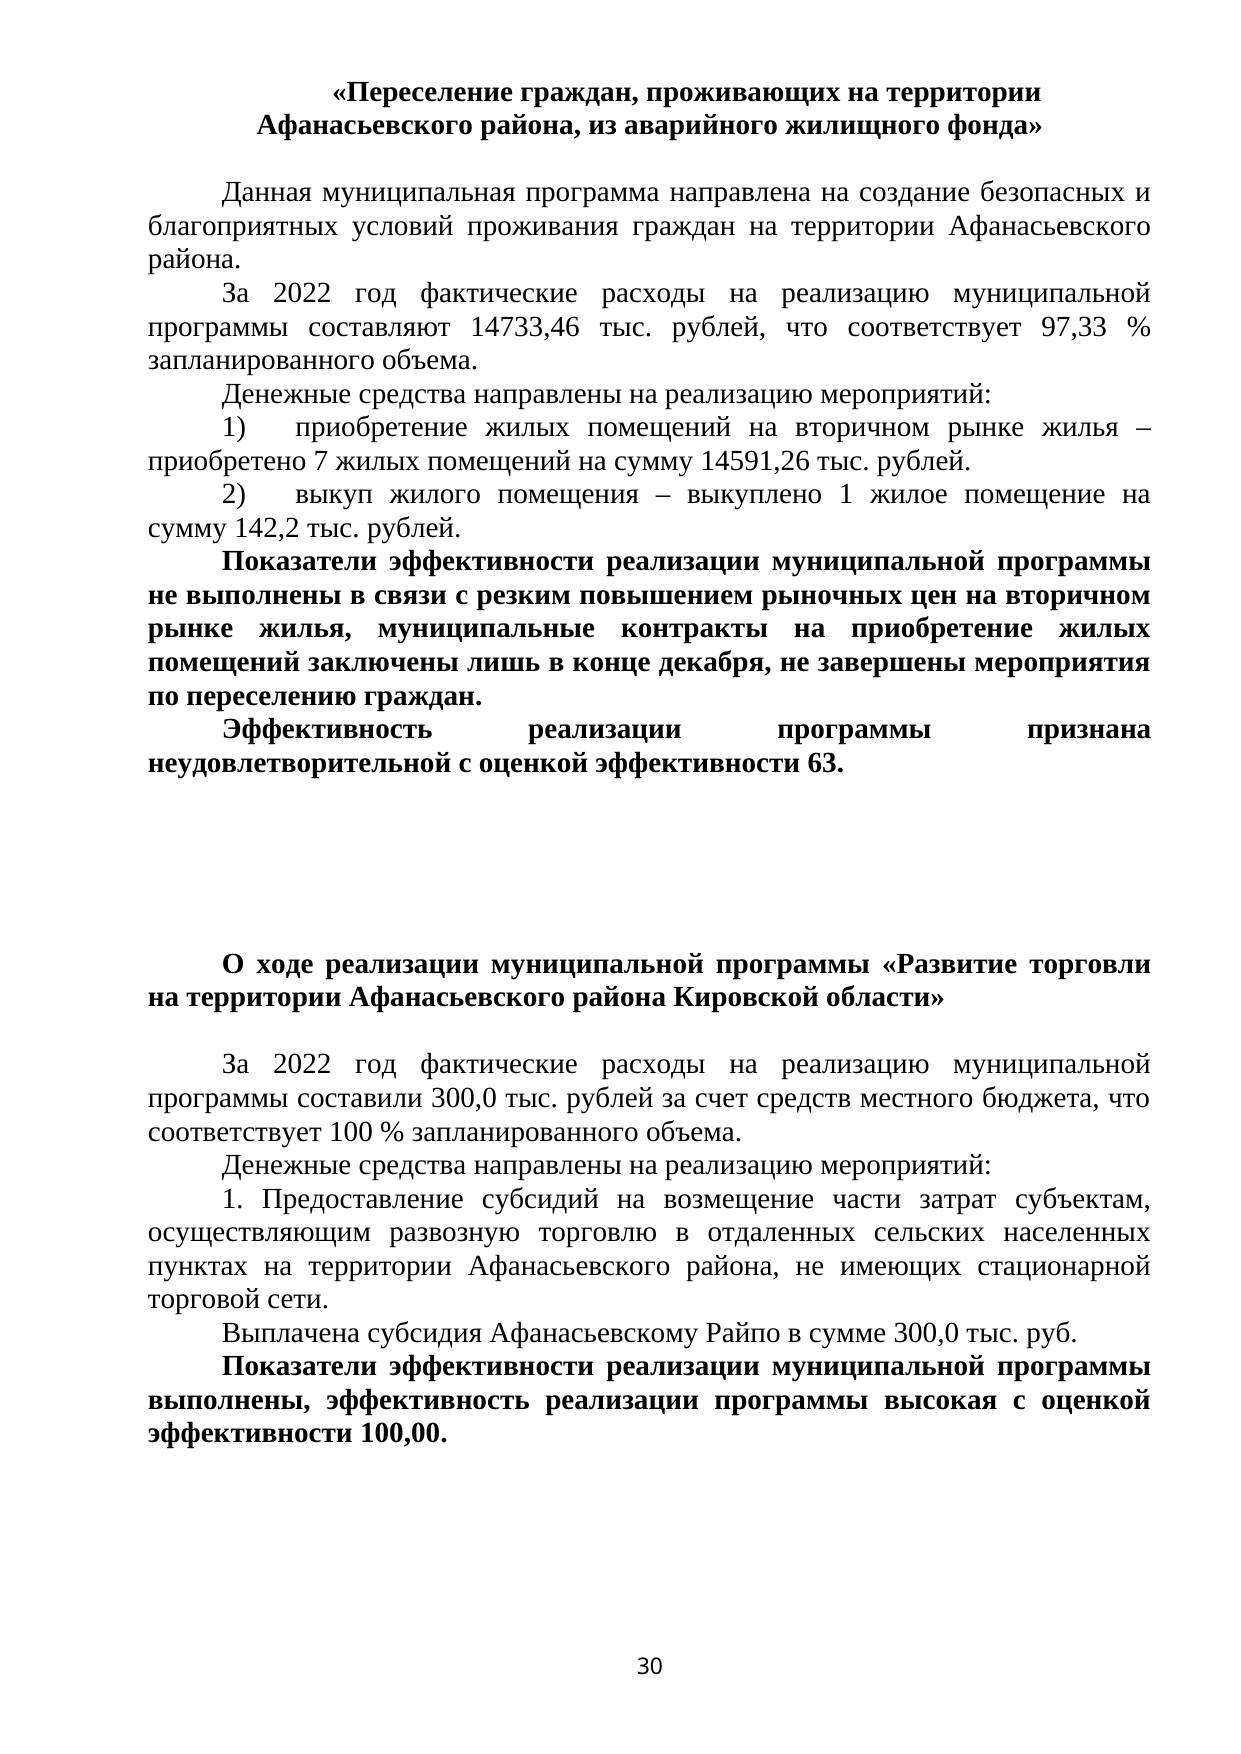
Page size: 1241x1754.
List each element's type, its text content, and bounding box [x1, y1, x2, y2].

text За 2022 год фактические расходы на реализацию муниципальной программы составили 300,0 тыс. рублей за счет средств местного бюджета, что соответствует 100 % запланированного объема. [148, 1047, 1152, 1147]
text Данная муниципальная программа направлена на создание безопасных и благоприятных условий проживания граждан на территории Афанасьевского района. [148, 174, 1152, 275]
text 1. Предоставление субсидий на возмещение части затрат субъектам, осуществляющим развозную торговлю в отдаленных сельских населенных пунктах на территории Афанасьевского района, не имеющих стационарной торговой сети. [148, 1181, 1152, 1315]
text Денежные средства направлены на реализацию мероприятий: [148, 376, 1152, 409]
text О ходе реализации муниципальной программы «Развитие торговли на территории Афанасьевского района Кировской области» [148, 946, 1152, 1013]
text Денежные средства направлены на реализацию мероприятий: [148, 1147, 1152, 1181]
text 1) приобретение жилых помещений на вторичном рынке жилья – приобретено 7 жилых помещений на сумму 14591,26 тыс. рублей. [148, 409, 1152, 476]
text Выплачена субсидия Афанасьевскому Райпо в сумме 300,0 тыс. руб. [148, 1315, 1152, 1348]
text 2) выкуп жилого помещения – выкуплено 1 жилое помещение на сумму 142,2 тыс. рублей. [148, 476, 1152, 543]
text «Переселение граждан, проживающих на территории Афанасьевского района, из аварийного жилищного фонда» [148, 74, 1152, 141]
text Показатели эффективности реализации муниципальной программы не выполнены в связи с резким повышением рыночных цен на вторичном рынке жилья, муниципальные контракты на приобретение жилых помещений заключены лишь в конце декабря, не завершены мероприятия по переселению граждан. [148, 543, 1152, 711]
text За 2022 год фактические расходы на реализацию муниципальной программы составляют 14733,46 тыс. рублей, что соответствует 97,33 % запланированного объема. [148, 275, 1152, 376]
text Показатели эффективности реализации муниципальной программы выполнены, эффективность реализации программы высокая с оценкой эффективности 100,00. [148, 1348, 1152, 1449]
text Эффективность реализации программы признана неудовлетворительной с оценкой эффективности 63. [148, 711, 1152, 778]
